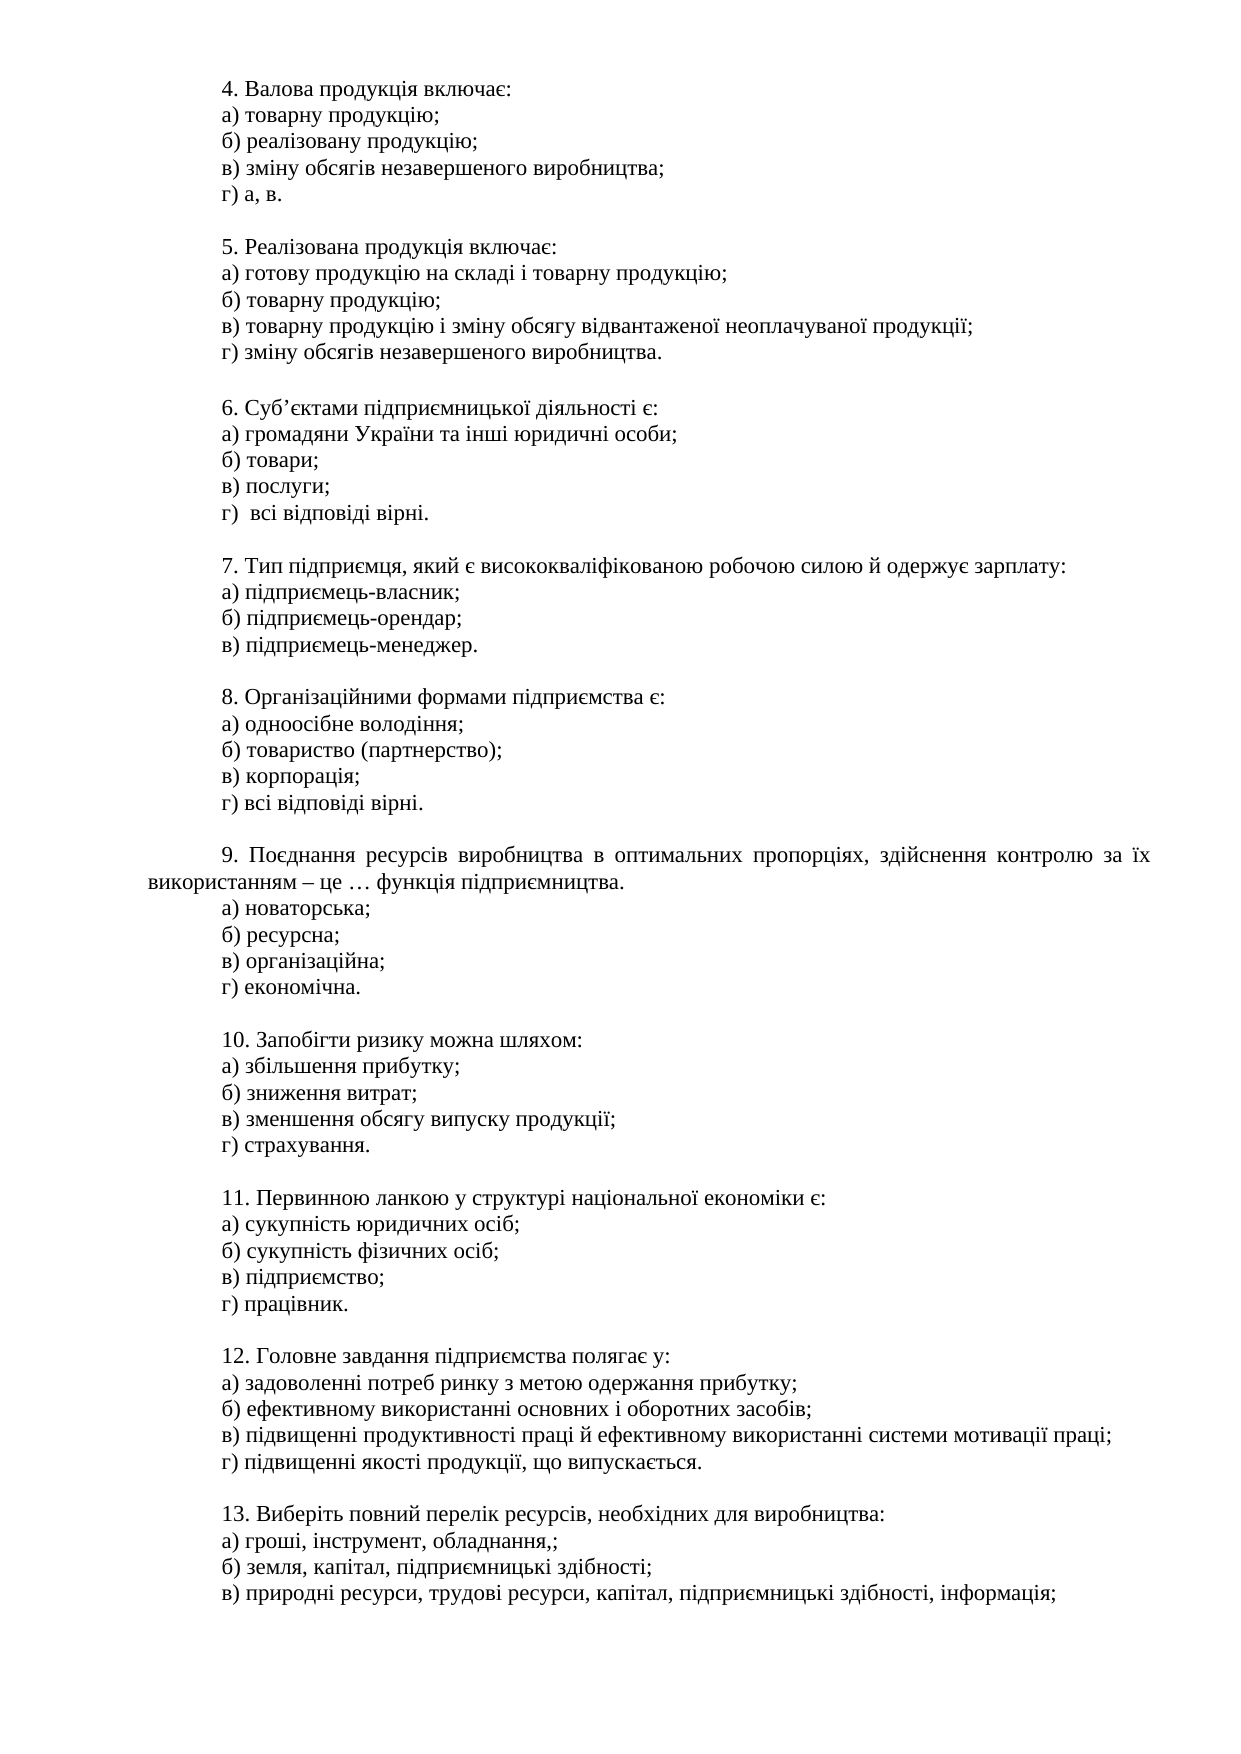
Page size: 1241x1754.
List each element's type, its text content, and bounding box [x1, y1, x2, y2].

text а) гроші, інструмент, обладнання,; [148, 1527, 1152, 1553]
text 10. Запобігти ризику можна шляхом: [148, 1026, 1152, 1052]
text а) товарну продукцію; [148, 101, 1152, 128]
text в) природні ресурси, трудові ресурси, капітал, підприємницькі здібності, інформація; [148, 1579, 1152, 1606]
text в) послуги; [148, 473, 1152, 499]
text в) підприємець-менеджер. [148, 631, 1152, 657]
text в) організаційна; [148, 947, 1152, 973]
text б) товариство (партнерство); [148, 736, 1152, 762]
text 11. Первинною ланкою у структурі національної економіки є: [148, 1184, 1152, 1211]
text б) зниження витрат; [148, 1079, 1152, 1105]
text в) зменшення обсягу випуску продукції; [148, 1105, 1152, 1131]
text б) підприємець-орендар; [148, 604, 1152, 631]
text г) страхування. [148, 1131, 1152, 1158]
text б) ефективному використанні основних і оборотних засобів; [148, 1395, 1152, 1421]
text в) зміну обсягів незавершеного виробництва; [148, 154, 1152, 180]
text г) а, в. [148, 180, 1152, 207]
text 7. Тип підприємця, який є висококваліфікованою робочою силою й одержує зарплату: [148, 552, 1152, 578]
text а) підприємець-власник; [148, 578, 1152, 604]
text 12. Головне завдання підприємства полягає у: [148, 1342, 1152, 1369]
text г) зміну обсягів незавершеного виробництва. [148, 338, 1152, 365]
text г) працівник. [148, 1289, 1152, 1316]
text б) сукупність фізичних осіб; [148, 1237, 1152, 1263]
text 13. Виберіть повний перелік ресурсів, необхідних для виробництва: [148, 1500, 1152, 1527]
text 6. Суб’єктами підприємницької діяльності є: [148, 393, 1152, 420]
text а) громадяни України та інші юридичні особи; [148, 420, 1152, 446]
text б) ресурсна; [148, 921, 1152, 947]
text 4. Валова продукція включає: [148, 75, 1152, 101]
text 8. Організаційними формами підприємства є: [148, 683, 1152, 710]
text б) товари; [148, 446, 1152, 473]
text а) одноосібне володіння; [148, 710, 1152, 736]
text а) збільшення прибутку; [148, 1052, 1152, 1079]
text б) земля, капітал, підприємницькі здібності; [148, 1553, 1152, 1579]
text в) товарну продукцію і зміну обсягу відвантаженої неоплачуваної продукції; [148, 312, 1152, 338]
text г) економічна. [148, 973, 1152, 1000]
text б) реалізовану продукцію; [148, 128, 1152, 154]
text 5. Реалізована продукція включає: [148, 233, 1152, 259]
text в) підприємство; [148, 1263, 1152, 1289]
text в) підвищенні продуктивності праці й ефективному використанні системи мотивації праці; [148, 1421, 1152, 1448]
text г) всі відповіді вірні. [148, 789, 1152, 815]
text б) товарну продукцію; [148, 286, 1152, 312]
text а) готову продукцію на складі і товарну продукцію; [148, 259, 1152, 286]
text г) всі відповіді вірні. [148, 499, 1152, 525]
text а) задоволенні потреб ринку з метою одержання прибутку; [148, 1369, 1152, 1395]
text 9. Поєднання ресурсів виробництва в оптимальних пропорціях, здійснення контролю за їх використанням – це … функція підприємництва. [148, 842, 1152, 894]
text а) сукупність юридичних осіб; [148, 1211, 1152, 1237]
text а) новаторська; [148, 894, 1152, 921]
text г) підвищенні якості продукції, що випускається. [148, 1448, 1152, 1474]
text в) корпорація; [148, 762, 1152, 789]
